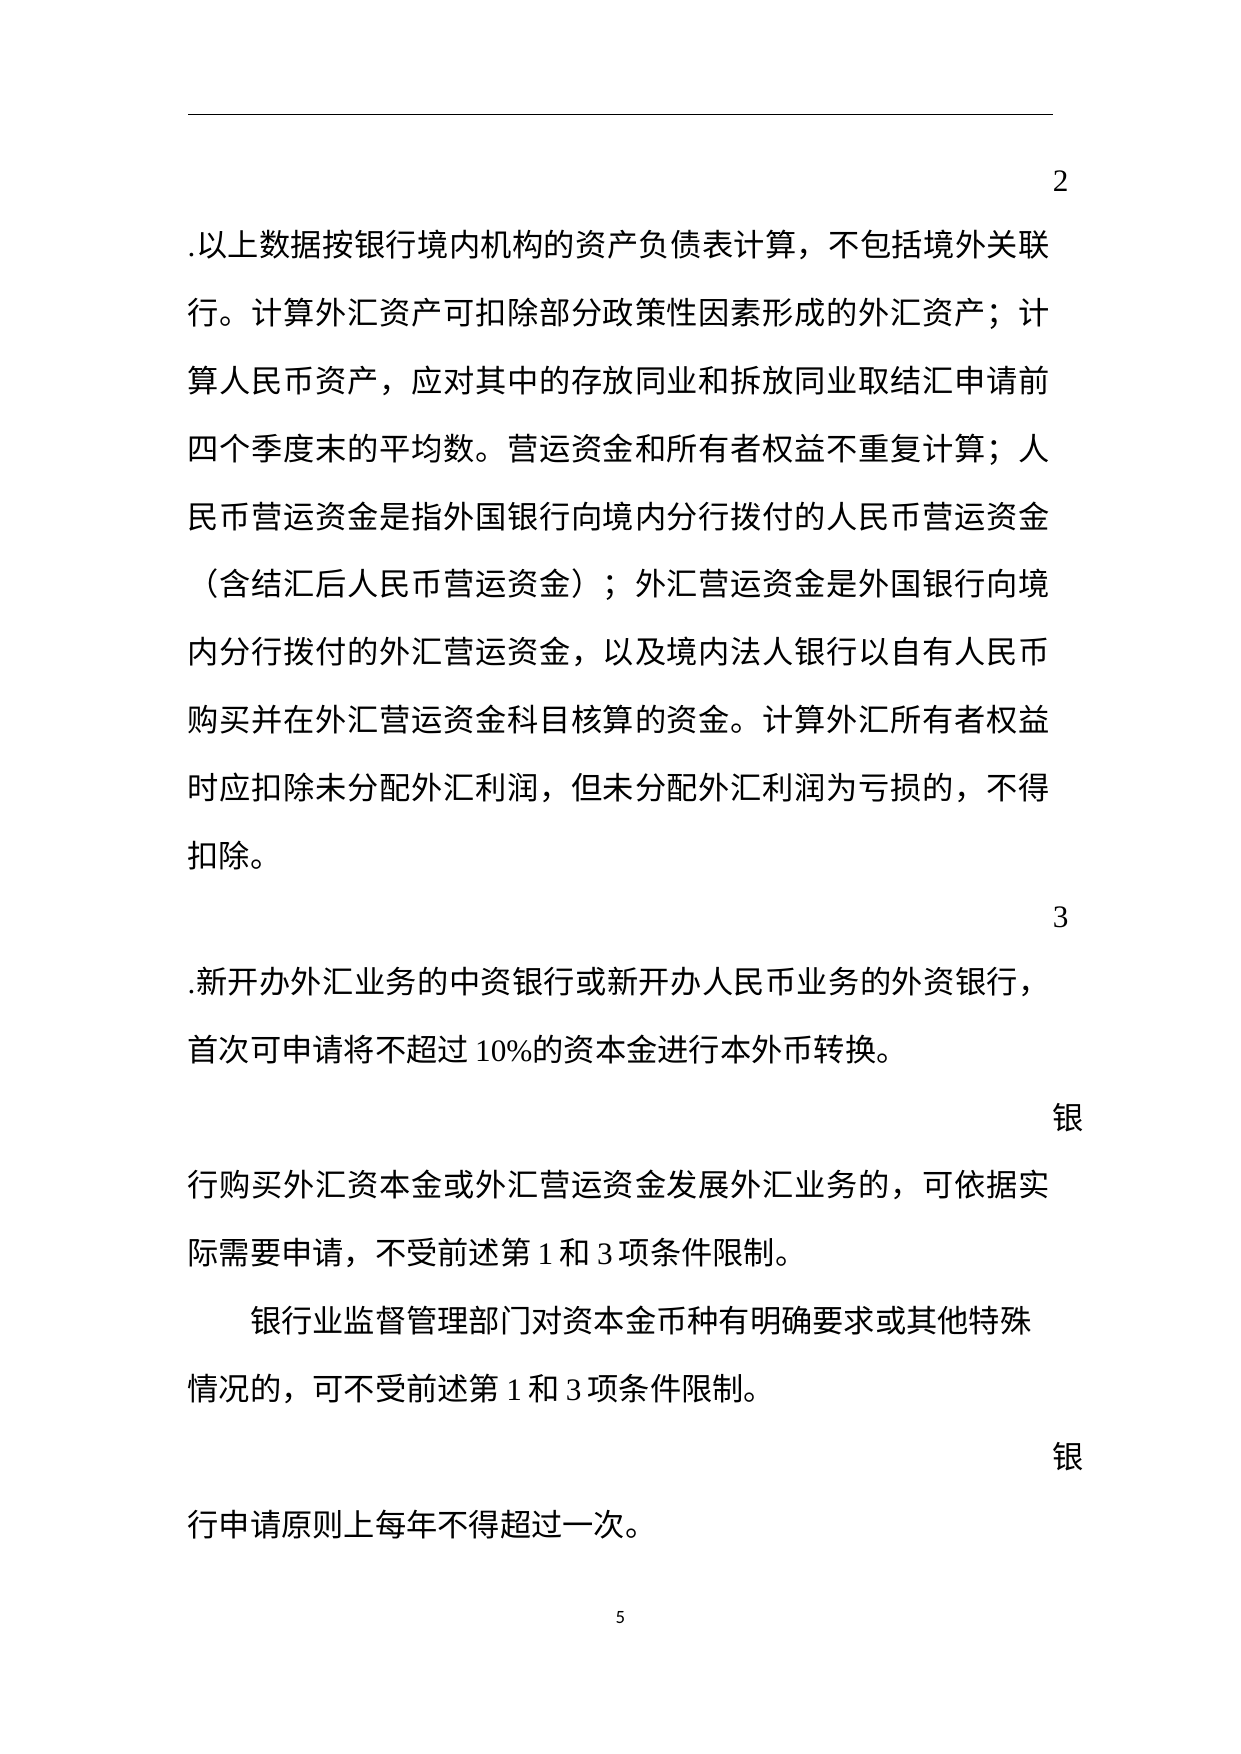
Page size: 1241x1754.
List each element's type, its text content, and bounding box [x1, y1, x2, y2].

text 银行购买外汇资本金或外汇营运资金发展外汇业务的，可依据实际需要申请，不受前述第1和3项条件限制。 [187, 1093, 1053, 1274]
text 银行申请原则上每年不得超过一次。 [187, 1432, 1053, 1545]
text 3.新开办外汇业务的中资银行或新开办人民币业务的外资银行，首次可申请将不超过10%的资本金进行本外币转换。 [187, 899, 1053, 1070]
text 2.以上数据按银行境内机构的资产负债表计算，不包括境外关联行。计算外汇资产可扣除部分政策性因素形成的外汇资产；计算人民币资产，应对其中的存放同业和拆放同业取结汇申请前四个季度末的平均数。营运资金和所有者权益不重复计算；人民币营运资金是指外国银行向境内分行拨付的人民币营运资金（含结汇后人民币营运资金）；外汇营运资金是外国银行向境内分行拨付的外汇营运资金，以及境内法人银行以自有人民币购买并在外汇营运资金科目核算的资金。计算外汇所有者权益时应扣除未分配外汇利润，但未分配外汇利润为亏损的，不得扣除。 [187, 162, 1053, 876]
text 银行业监督管理部门对资本金币种有明确要求或其他特殊情况的，可不受前述第1和3项条件限制。 [187, 1296, 1053, 1409]
